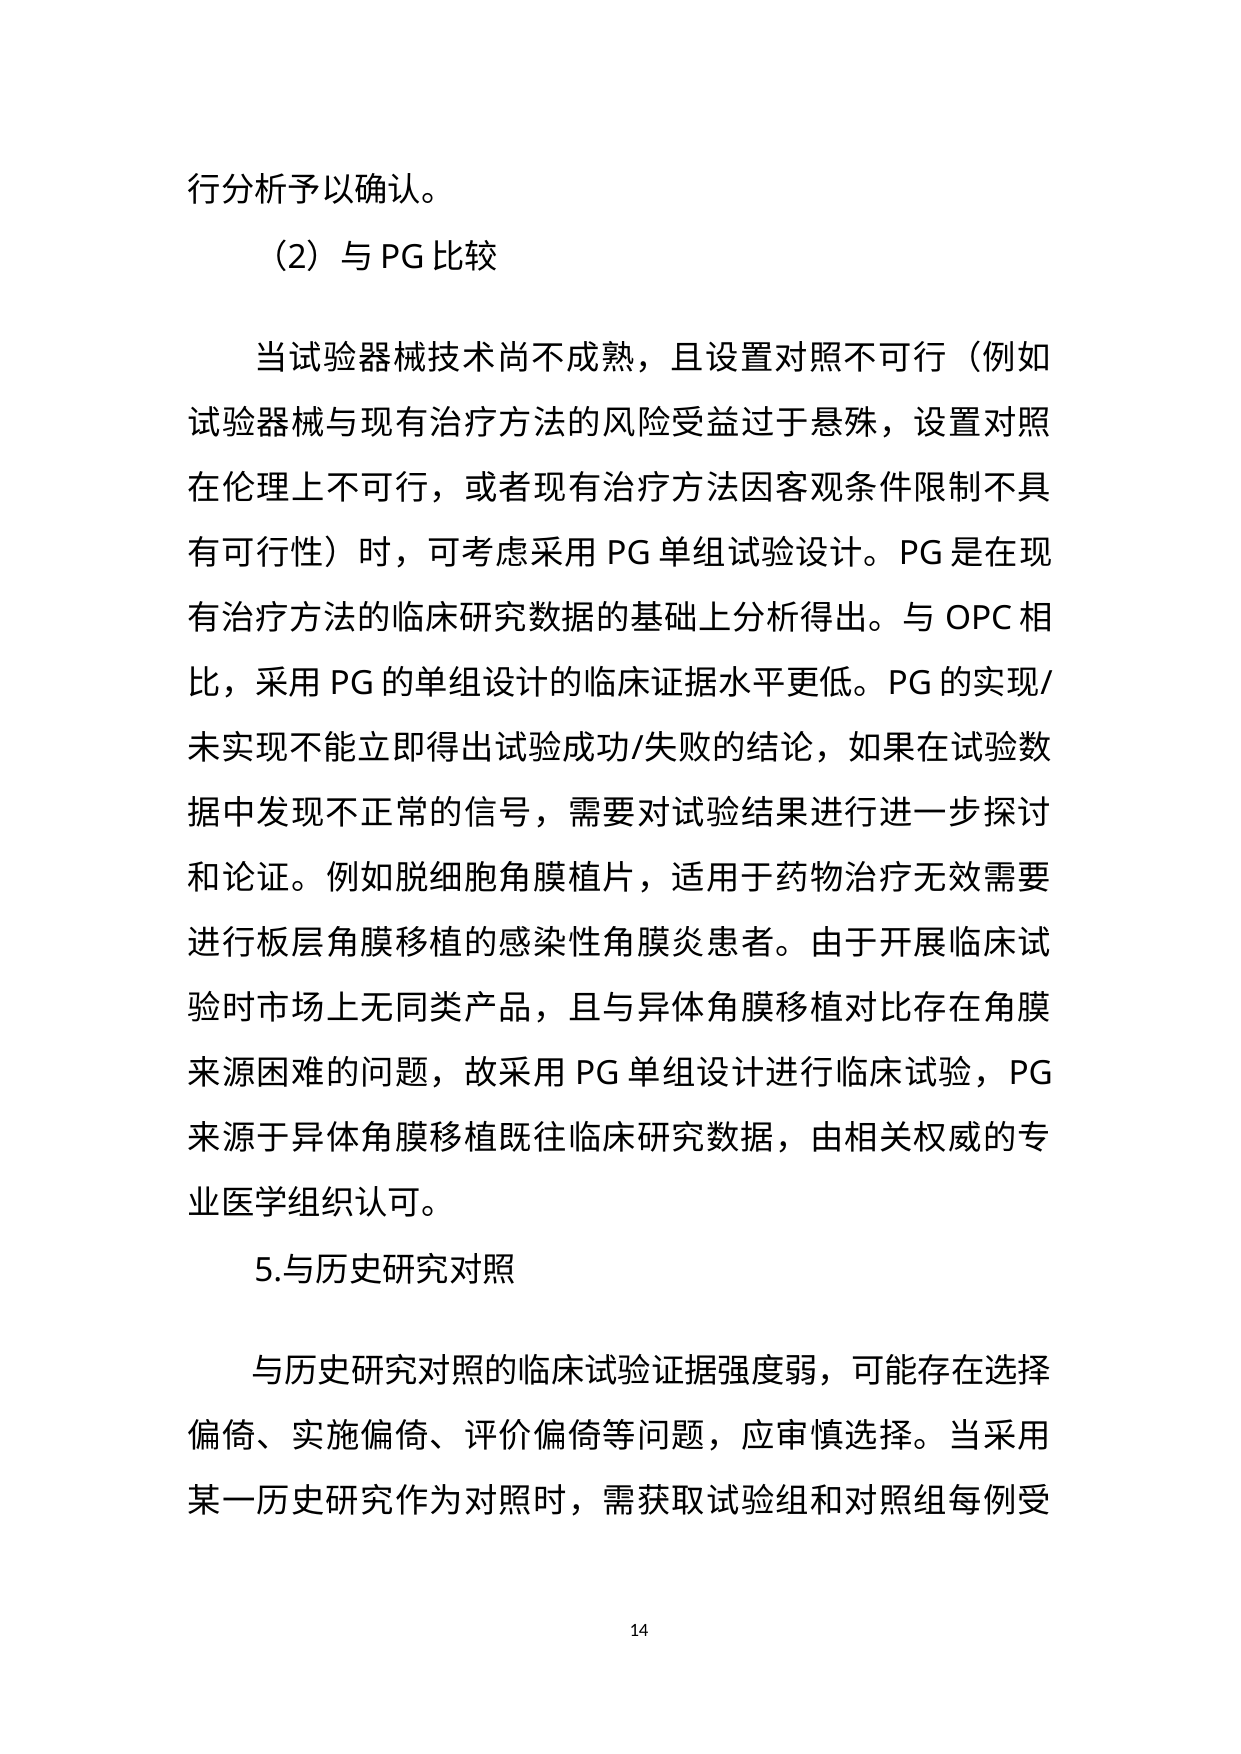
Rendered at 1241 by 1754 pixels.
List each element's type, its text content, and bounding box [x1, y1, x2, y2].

text 当试验器械技术尚不成熟，且设置对照不可行（例如试验器械与现有治疗方法的风险受益过于悬殊，设置对照在伦理上不可行，或者现有治疗方法因客观条件限制不具有可行性）时，可考虑采用PG单组试验设计。PG是在现有治疗方法的临床研究数据的基础上分析得出。与OPC相比，采用PG的单组设计的临床证据水平更低。PG的实现/未实现不能立即得出试验成功/失败的结论，如果在试验数据中发现不正常的信号，需要对试验结果进行进一步探讨和论证。例如脱细胞角膜植片，适用于药物治疗无效需要进行板层角膜移植的感染性角膜炎患者。由于开展临床试验时市场上无同类产品，且与异体角膜移植对比存在角膜来源困难的问题，故采用PG单组设计进行临床试验，PG来源于异体角膜移植既往临床研究数据，由相关权威的专业医学组织认可。 [187, 322, 1053, 1232]
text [187, 1335, 1053, 1530]
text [187, 154, 1053, 219]
subtitle 5.与历史研究对照 [187, 1234, 1053, 1299]
subtitle （2）与PG比较 [187, 221, 1053, 286]
